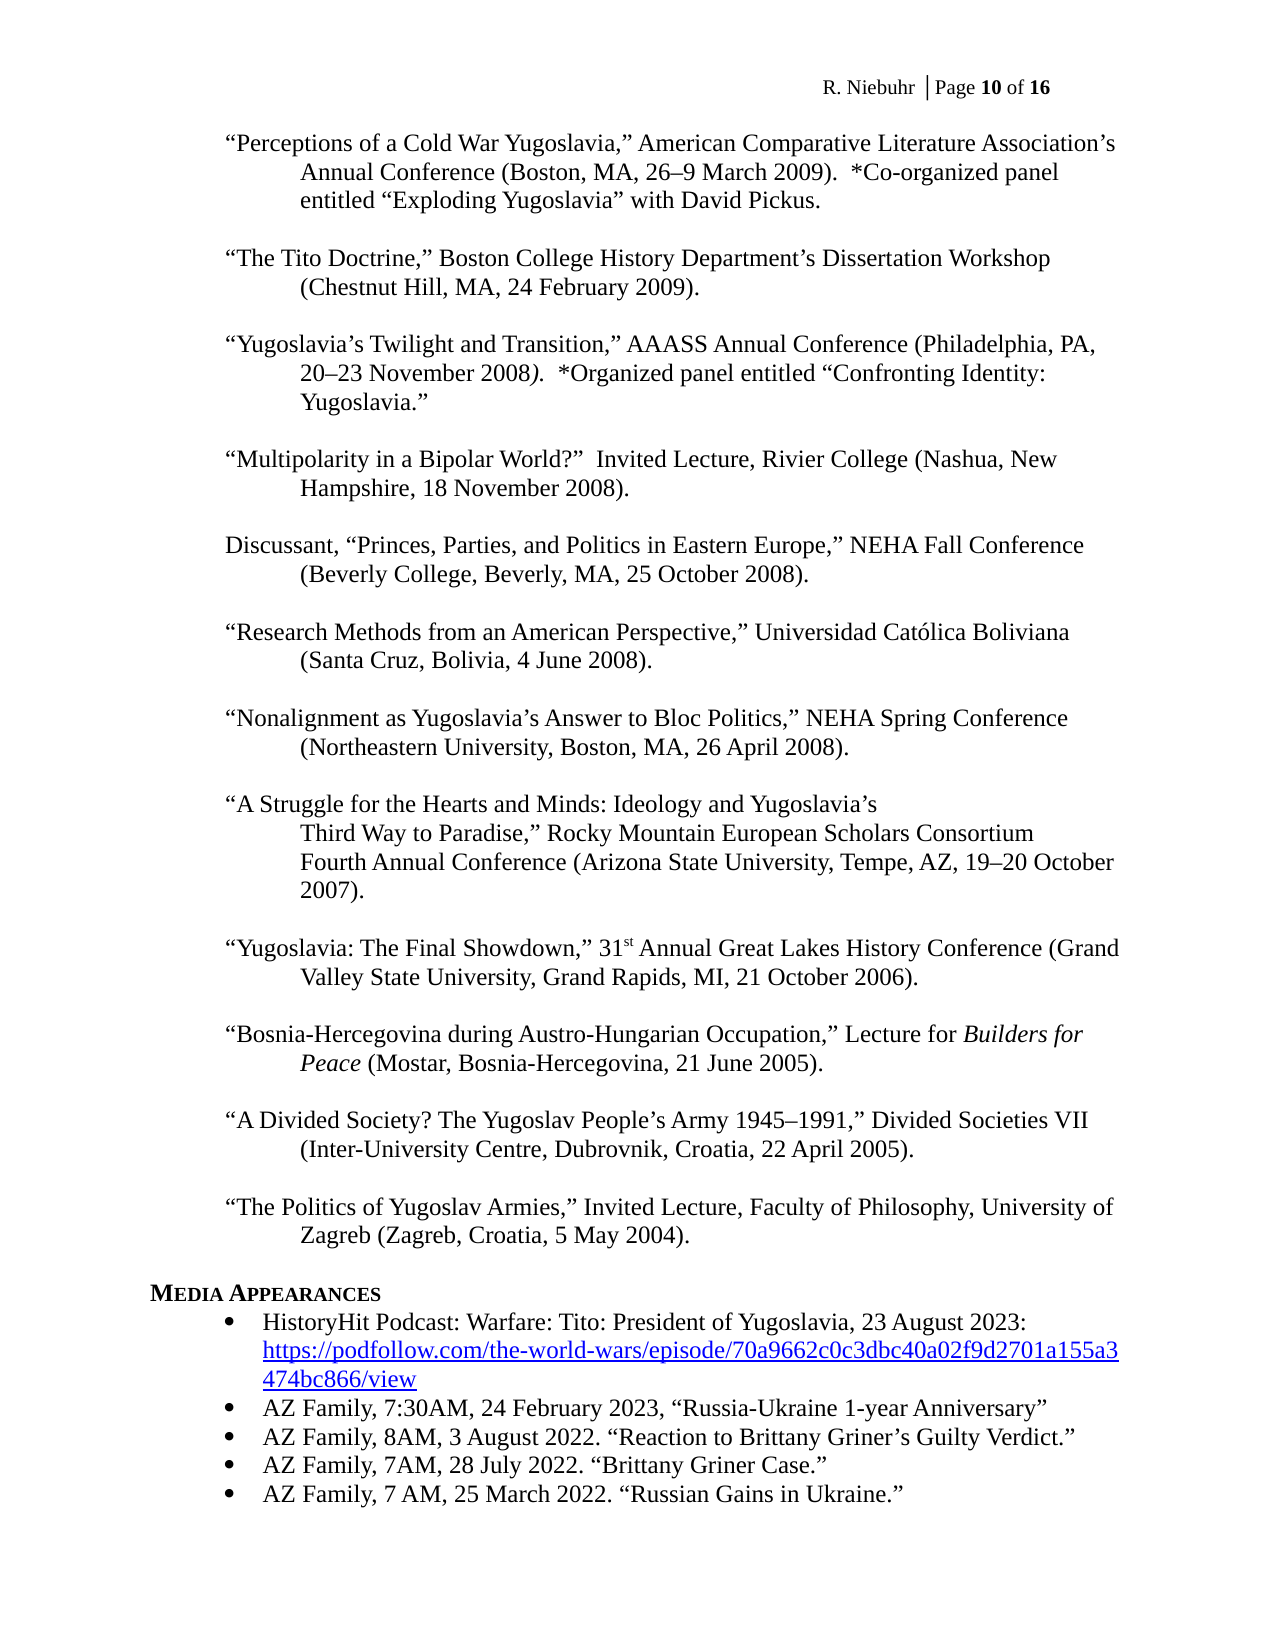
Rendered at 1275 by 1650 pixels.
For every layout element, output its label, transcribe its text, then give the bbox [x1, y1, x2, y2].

list AZ Family, 7:30AM, 24 February 2023, “Russia-Ukraine 1-year Anniversary” [225, 1393, 1125, 1422]
text Media Appearances [150, 1278, 1125, 1307]
text “Yugoslavia’s Twilight and Transition,” AAASS Annual Conference (Philadelphia, PA, 20–23 November 2008). *Organized panel entitled “Confronting Identity: Yugoslavia.” [225, 329, 1125, 415]
text Fourth Annual Conference (Arizona State University, Tempe, AZ, 19–20 October 2007). [300, 847, 1125, 904]
text Discussant, “Princes, Parties, and Politics in Eastern Europe,” NEHA Fall Conference (Beverly College, Beverly, MA, 25 October 2008). [225, 530, 1125, 588]
text “Multipolarity in a Bipolar World?” Invited Lecture, Rivier College (Nashua, New Hampshire, 18 November 2008). [225, 444, 1125, 502]
text “The Tito Doctrine,” Boston College History Department’s Dissertation Workshop (Chestnut Hill, MA, 24 February 2009). [225, 243, 1125, 300]
list HistoryHit Podcast: Warfare: Tito: President of Yugoslavia, 23 August 2023: https://podfollow.com/the-world-wars/episode/70a9662c0c3dbc40a02f9d2701a155a3474bc866/view [225, 1307, 1125, 1393]
list AZ Family, 7AM, 28 July 2022. “Brittany Griner Case.” [225, 1450, 1125, 1479]
text Third Way to Paradise,” Rocky Mountain European Scholars Consortium [225, 818, 1125, 847]
text “Yugoslavia: The Final Showdown,” 31st Annual Great Lakes History Conference (Grand Valley State University, Grand Rapids, MI, 21 October 2006). [225, 933, 1125, 990]
text “The Politics of Yugoslav Armies,” Invited Lecture, Faculty of Philosophy, University of Zagreb (Zagreb, Croatia, 5 May 2004). [225, 1192, 1125, 1249]
text “Nonalignment as Yugoslavia’s Answer to Bloc Politics,” NEHA Spring Conference (Northeastern University, Boston, MA, 26 April 2008). [225, 703, 1125, 760]
text “A Divided Society? The Yugoslav People’s Army 1945–1991,” Divided Societies VII (Inter-University Centre, Dubrovnik, Croatia, 22 April 2005). [225, 1105, 1125, 1163]
text “Research Methods from an American Perspective,” Universidad Católica Boliviana (Santa Cruz, Bolivia, 4 June 2008). [225, 617, 1125, 674]
text “A Struggle for the Hearts and Minds: Ideology and Yugoslavia’s [225, 789, 1125, 818]
text “Perceptions of a Cold War Yugoslavia,” American Comparative Literature Association’s Annual Conference (Boston, MA, 26–9 March 2009). *Co-organized panel entitled “Exploding Yugoslavia” with David Pickus. [225, 128, 1125, 214]
list AZ Family, 8AM, 3 August 2022. “Reaction to Brittany Griner’s Guilty Verdict.” [225, 1422, 1125, 1450]
list AZ Family, 7 AM, 25 March 2022. “Russian Gains in Ukraine.” [225, 1479, 1125, 1508]
text “Bosnia-Hercegovina during Austro-Hungarian Occupation,” Lecture for Builders for Peace (Mostar, Bosnia-Hercegovina, 21 June 2005). [225, 1019, 1125, 1077]
